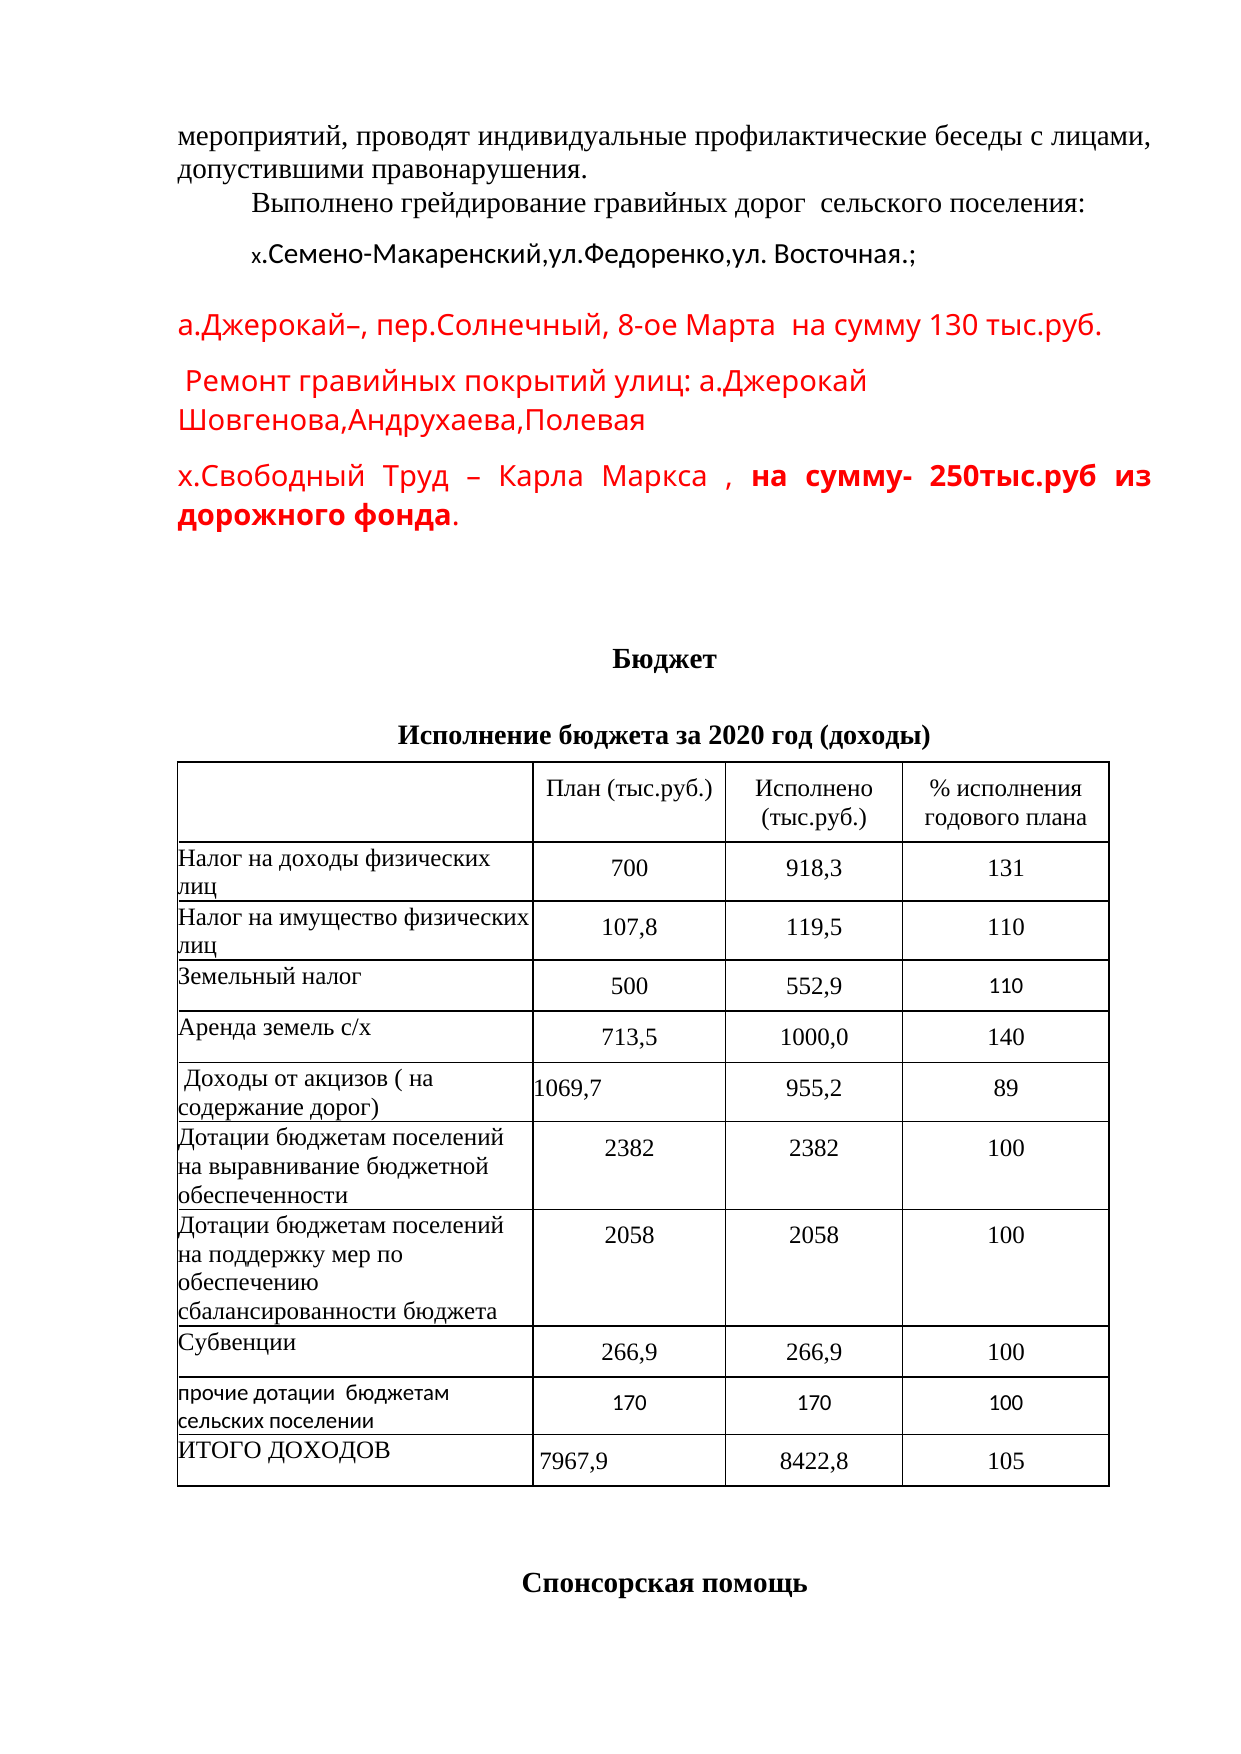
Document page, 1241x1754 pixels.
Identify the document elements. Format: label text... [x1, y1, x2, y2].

table_cell Доходы от акцизов ( на содержание дорог) [178, 1063, 532, 1121]
table_cell 918,3 [726, 843, 902, 900]
text а.Джерокай–, пер.Солнечный, 8-ое Марта на сумму 130 тыс.руб. [177, 304, 1152, 344]
table_header % исполнения годового плана [903, 763, 1108, 841]
table_header [178, 763, 532, 841]
table_header Исполнено (тыс.руб.) [726, 763, 902, 841]
table_cell 1069,7 [534, 1063, 725, 1121]
table_cell 2058 [534, 1210, 725, 1325]
table_cell Субвенции [178, 1326, 532, 1376]
table_cell 105 [903, 1435, 1108, 1485]
table_cell 100 [903, 1210, 1108, 1325]
table_cell 100 [903, 1378, 1108, 1434]
table_cell Дотации бюджетам поселений на выравнивание бюджетной обеспеченности [178, 1122, 532, 1208]
text Спонсорская помощь [177, 1566, 1152, 1599]
text Бюджет [177, 641, 1152, 674]
text Выполнено грейдирование гравийных дорог сельского поселения: [177, 185, 1152, 219]
table_cell 2382 [726, 1122, 902, 1208]
table_cell 955,2 [726, 1063, 902, 1121]
text Исполнение бюджета за 2020 год (доходы) [177, 718, 1152, 751]
table_cell 131 [903, 843, 1108, 900]
table_cell Налог на доходы физических лиц [178, 842, 532, 900]
table_cell 1000,0 [726, 1012, 902, 1062]
table_cell 170 [534, 1378, 725, 1434]
text х.Семено-Макаренский,ул.Федоренко,ул. Восточная.; [177, 236, 1152, 271]
table_cell 100 [903, 1327, 1108, 1376]
table_cell 8422,8 [726, 1435, 902, 1485]
table_cell Земельный налог [178, 960, 532, 1010]
table_cell 140 [903, 1012, 1108, 1062]
table_cell 266,9 [534, 1327, 725, 1376]
table_header План (тыс.руб.) [534, 763, 725, 841]
table_cell Налог на имущество физических лиц [178, 901, 532, 959]
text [177, 118, 1152, 185]
table_cell 107,8 [534, 902, 725, 959]
table_cell 2058 [726, 1210, 902, 1325]
table_cell 170 [726, 1378, 902, 1434]
table_cell 700 [534, 843, 725, 900]
table_cell 266,9 [726, 1327, 902, 1376]
table_cell 7967,9 [534, 1435, 725, 1485]
table_cell 89 [903, 1063, 1108, 1121]
text Ремонт гравийных покрытий улиц: а.Джерокай Шовгенова,Андрухаева,Полевая [177, 360, 1152, 439]
table_cell Дотации бюджетам поселений на поддержку мер по обеспечению сбалансированности бюджета [178, 1210, 532, 1325]
table_cell 110 [903, 902, 1108, 959]
table_cell 119,5 [726, 902, 902, 959]
table_cell 713,5 [534, 1012, 725, 1062]
table_cell Аренда земель с/х [178, 1011, 532, 1062]
table_cell ИТОГО ДОХОДОВ [178, 1435, 532, 1485]
table_cell 110 [903, 961, 1108, 1010]
table_cell прочие дотации бюджетам сельских поселении [178, 1377, 532, 1434]
table_cell 500 [534, 961, 725, 1010]
table_cell 552,9 [726, 961, 902, 1010]
text х.Свободный Труд – Карла Маркса , на сумму- 250тыс.руб из дорожного фонда. [177, 455, 1152, 534]
table_cell 100 [903, 1122, 1108, 1208]
table_cell 2382 [534, 1122, 725, 1208]
